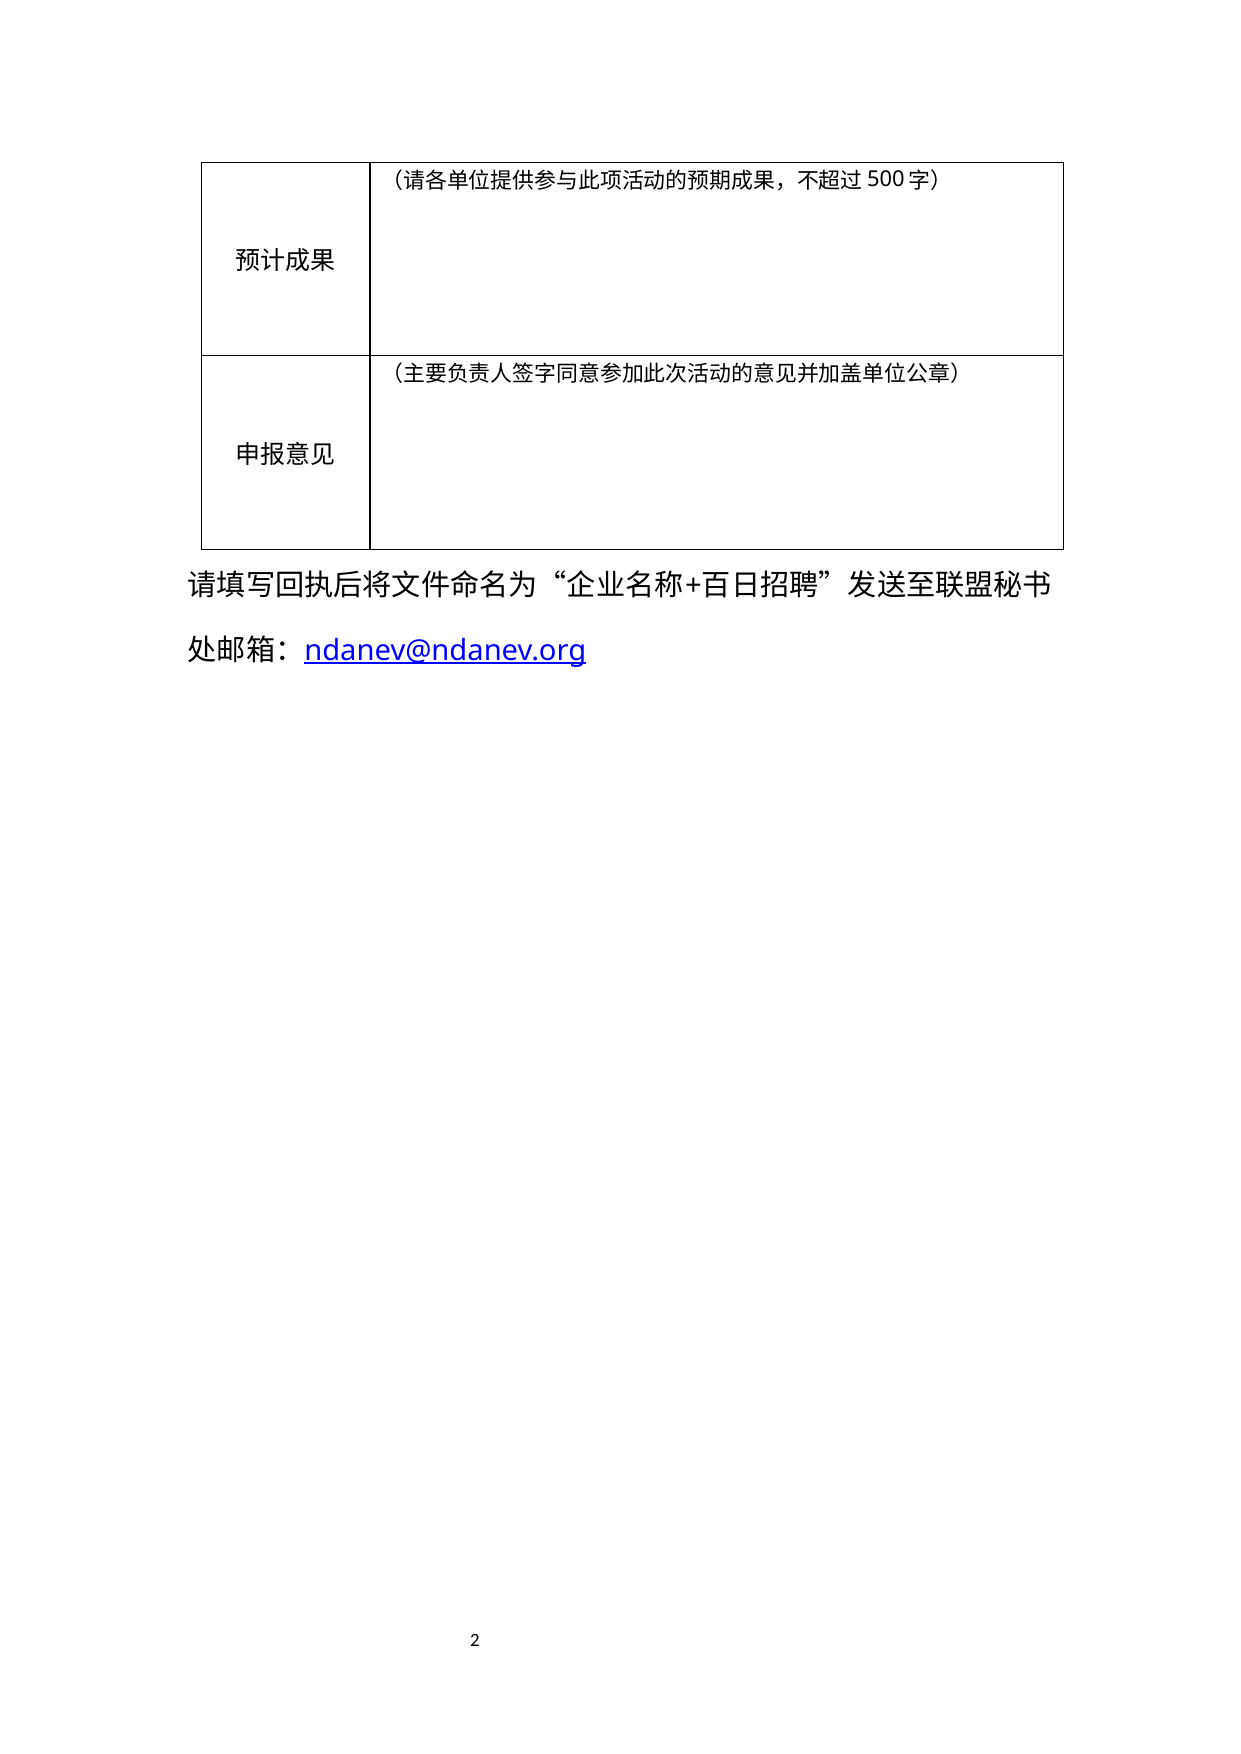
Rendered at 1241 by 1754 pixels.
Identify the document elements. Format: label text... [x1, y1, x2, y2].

table_cell 预计成果 [202, 163, 369, 355]
table_cell （请各单位提供参与此项活动的预期成果，不超过500字） [371, 163, 1063, 355]
table_cell （主要负责人签字同意参加此次活动的意见并加盖单位公章） [371, 356, 1063, 549]
text 请填写回执后将文件命名为“企业名称+百日招聘”发送至联盟秘书处邮箱：ndanev@ndanev.org [187, 550, 1053, 680]
table_cell 申报意见 [202, 356, 369, 549]
